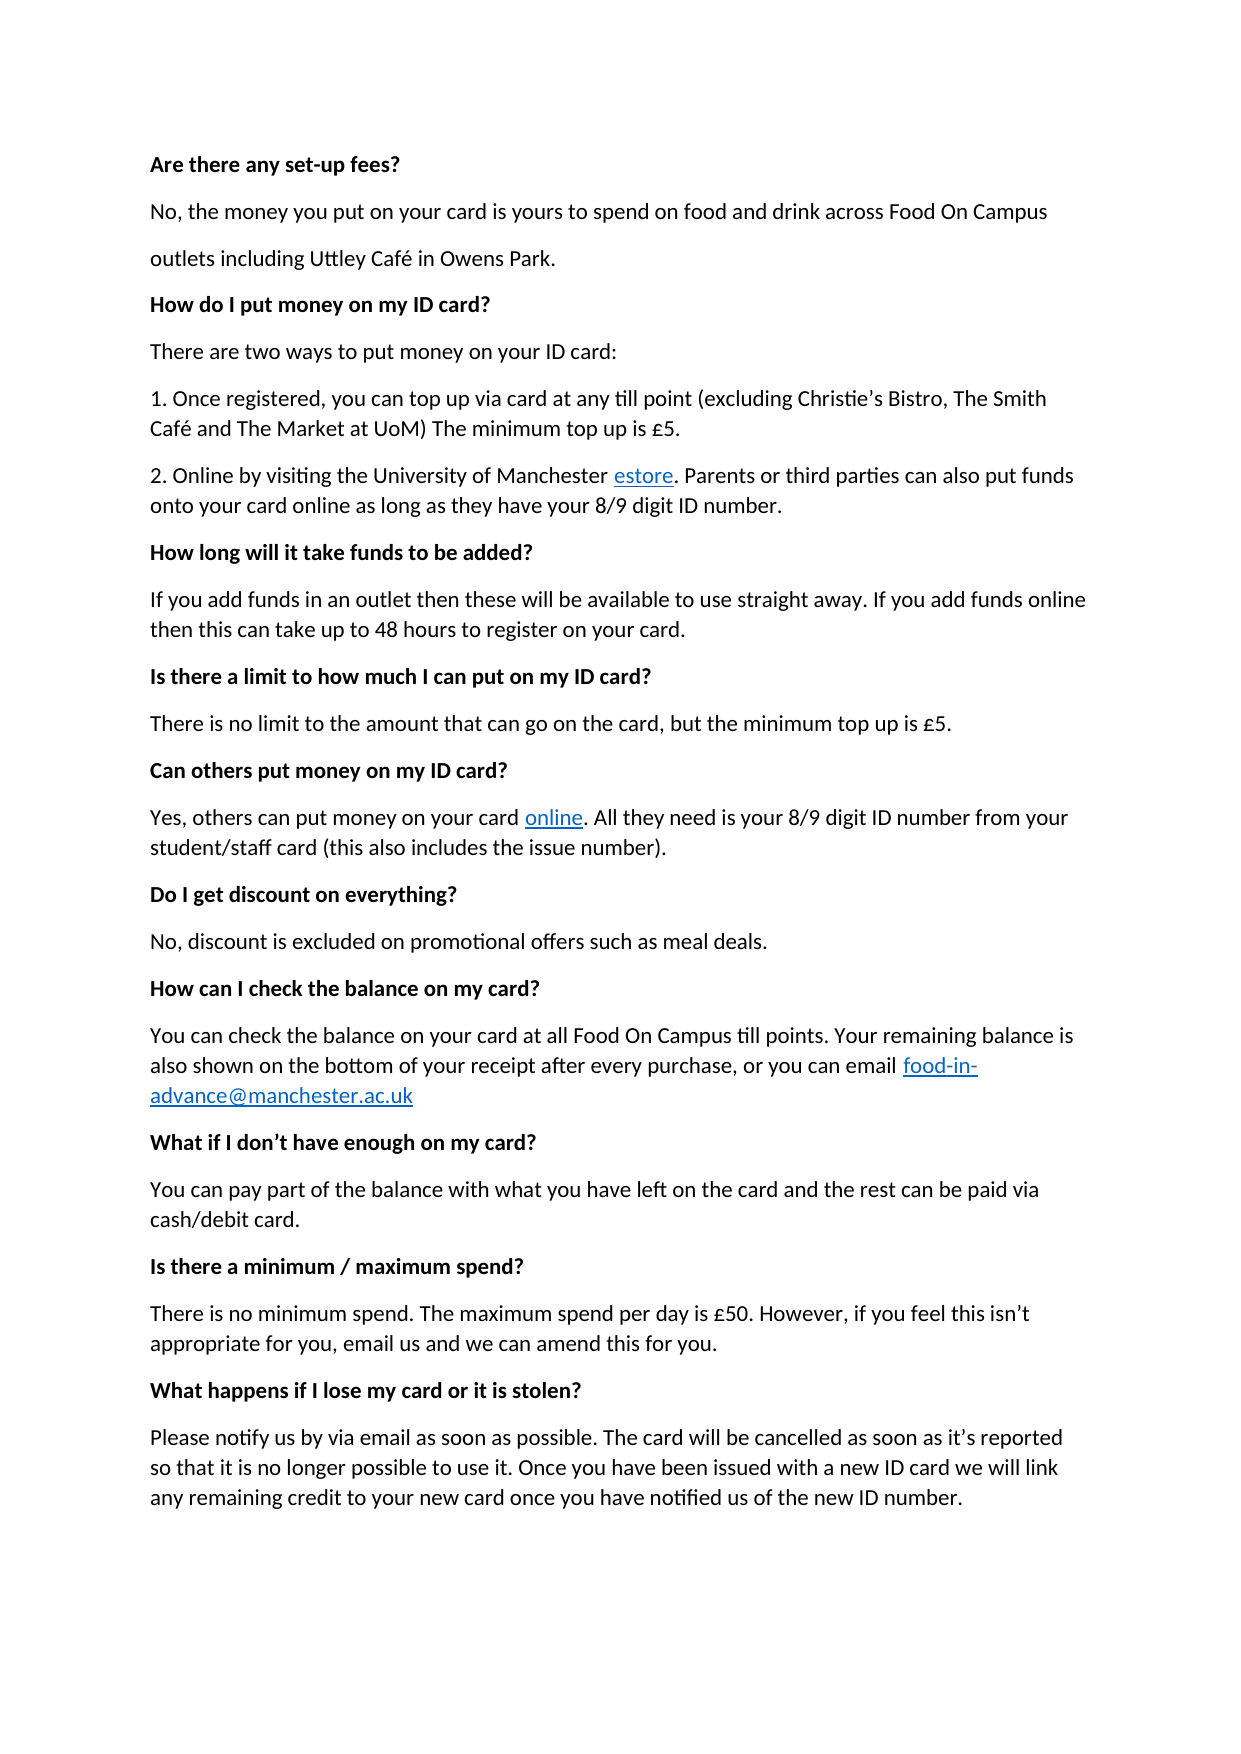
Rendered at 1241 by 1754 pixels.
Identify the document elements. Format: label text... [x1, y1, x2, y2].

text You can check the balance on your card at all Food On Campus till points. Your remaining balance is also shown on the bottom of your receipt after every purchase, or you can email food-in-advance@manchester.ac.uk [150, 1021, 1090, 1109]
text Can others put money on my ID card? [150, 756, 1090, 784]
text How long will it take funds to be added? [150, 538, 1090, 567]
text There is no limit to the amount that can go on the card, but the minimum top up is £5. [150, 709, 1090, 737]
text 1. Once registered, you can top up via card at any till point (excluding Christie’s Bistro, The Smith Café and The Market at UoM) The minimum top up is £5. [150, 384, 1090, 443]
text No, discount is excluded on promotional offers such as meal deals. [150, 927, 1090, 955]
text There are two ways to put money on your ID card: [150, 337, 1090, 366]
text Please notify us by via email as soon as possible. The card will be cancelled as soon as it’s reported so that it is no longer possible to use it. Once you have been issued with a new ID card we will link any remaining credit to your new card once you have notified us of the new ID number. [150, 1423, 1090, 1511]
text You can pay part of the balance with what you have left on the card and the rest can be paid via cash/debit card. [150, 1175, 1090, 1233]
text Do I get discount on everything? [150, 880, 1090, 908]
text outlets including Uttley Café in Owens Park. [150, 244, 1090, 272]
text What happens if I lose my card or it is stolen? [150, 1376, 1090, 1404]
text If you add funds in an outlet then these will be available to use straight away. If you add funds online then this can take up to 48 hours to register on your card. [150, 585, 1090, 644]
text Is there a limit to how much I can put on my ID card? [150, 662, 1090, 691]
text How can I check the balance on my card? [150, 974, 1090, 1002]
text No, the money you put on your card is yours to spend on food and drink across Food On Campus [150, 197, 1090, 225]
text 2. Online by visiting the University of Manchester estore. Parents or third parties can also put funds onto your card online as long as they have your 8/9 digit ID number. [150, 461, 1090, 520]
text Is there a minimum / maximum spend? [150, 1252, 1090, 1280]
text Are there any set-up fees? [150, 150, 1090, 178]
text What if I don’t have enough on my card? [150, 1128, 1090, 1156]
text How do I put money on my ID card? [150, 291, 1090, 319]
text There is no minimum spend. The maximum spend per day is £50. However, if you feel this isn’t appropriate for you, email us and we can amend this for you. [150, 1299, 1090, 1357]
text Yes, others can put money on your card online. All they need is your 8/9 digit ID number from your student/staff card (this also includes the issue number). [150, 803, 1090, 861]
